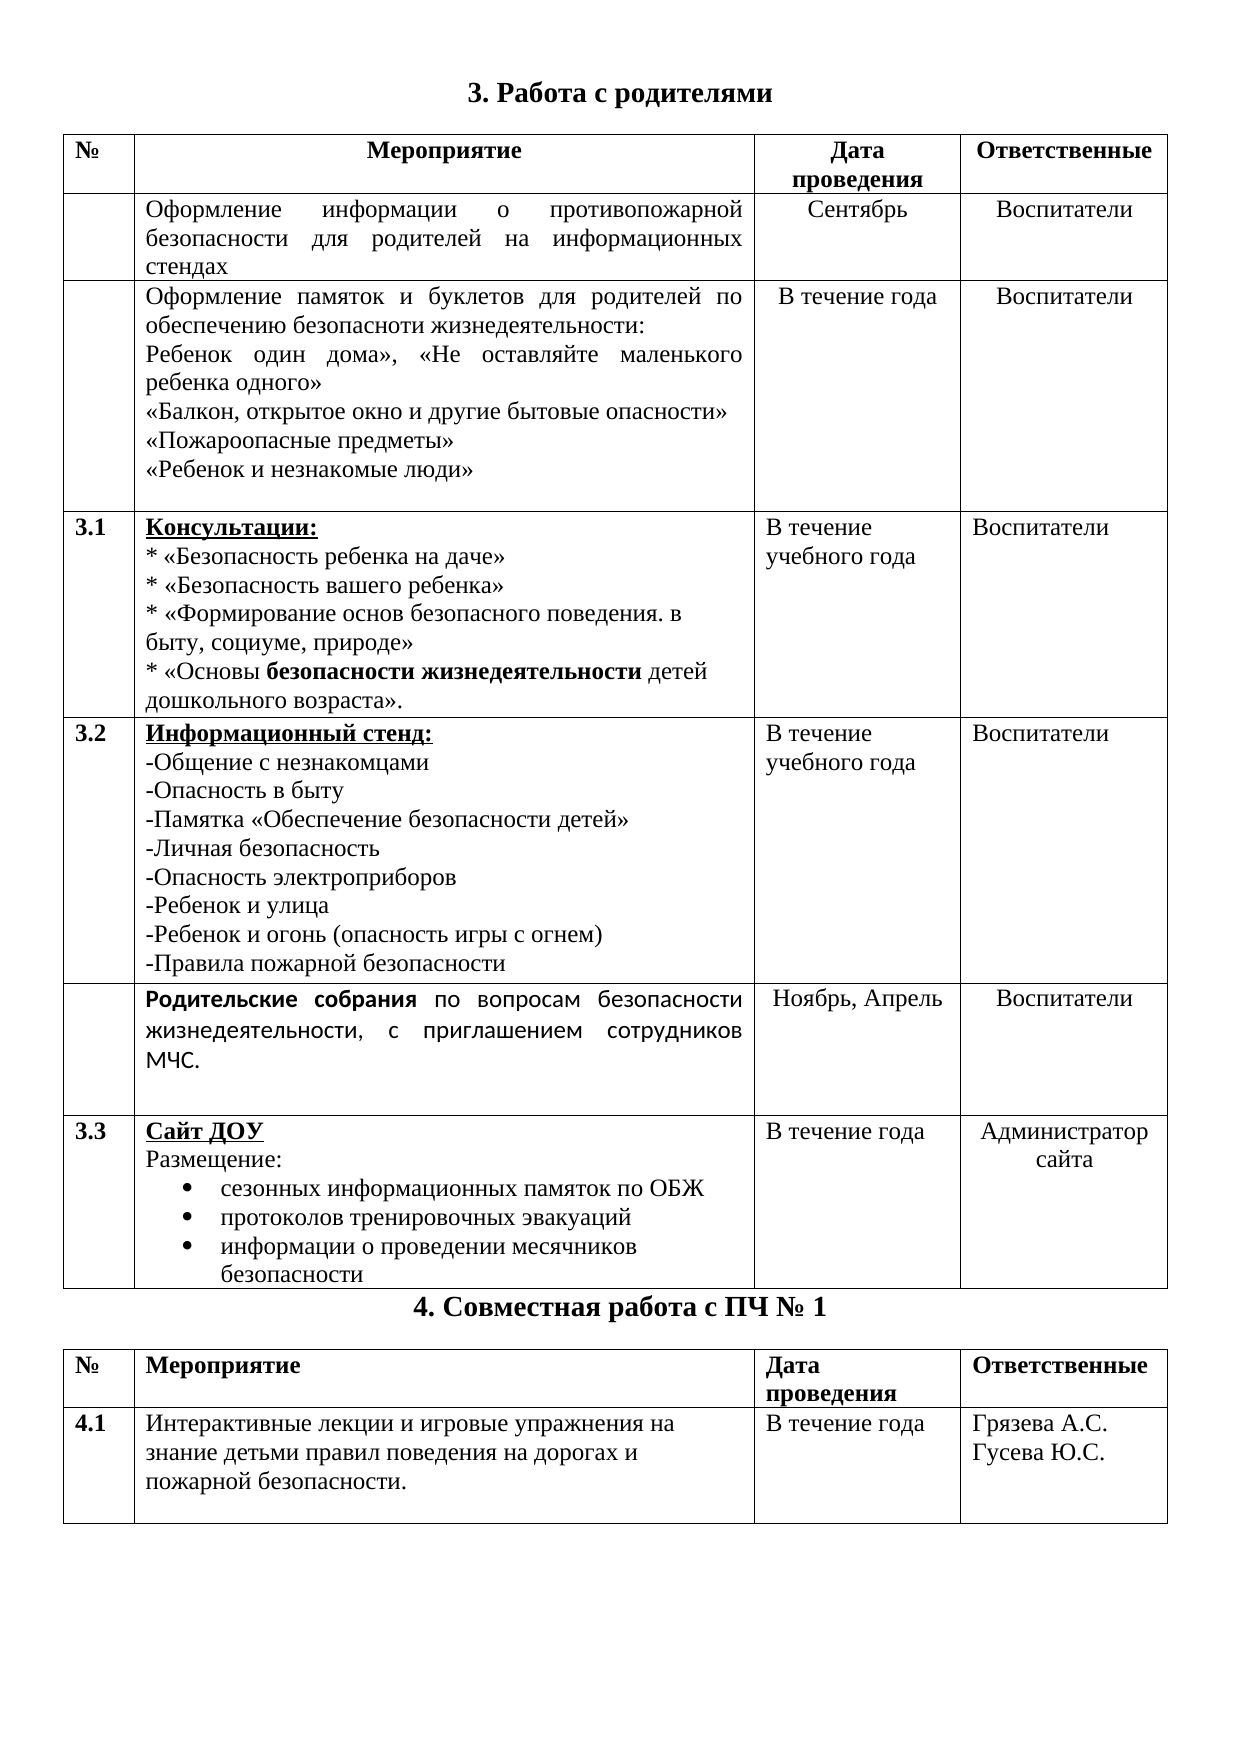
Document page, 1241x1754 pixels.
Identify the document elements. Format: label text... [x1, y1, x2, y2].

table_header № [64, 135, 134, 193]
table_cell В течение учебного года [755, 512, 960, 717]
table_cell В течение года [755, 1116, 960, 1288]
table_cell 3.1 [64, 512, 134, 717]
table_cell 4.1 [64, 1408, 134, 1523]
table_cell Воспитатели [961, 718, 1167, 982]
table_cell Администратор сайта [961, 1116, 1167, 1288]
table_cell Консультации: * «Безопасность ребенка на даче» * «Безопасность вашего ребенка» * «Формирование основ безопасного поведения. в быту, социуме, природе» * «Основы безопасности жизнедеятельности детей дошкольного возраста». [135, 512, 754, 717]
table_cell [64, 281, 134, 511]
table_cell Интерактивные лекции и игровые упражнения на знание детьми правил поведения на дорогах и пожарной безопасности. [135, 1408, 754, 1523]
table_cell В течение года [755, 281, 960, 511]
table_cell 3.3 [64, 1116, 134, 1288]
table_cell В течение учебного года [755, 718, 960, 982]
table_cell Воспитатели [961, 984, 1167, 1115]
table_cell Грязева А.С. Гусева Ю.С. [961, 1408, 1167, 1523]
table_cell [64, 194, 134, 280]
table_cell [64, 984, 134, 1115]
table_header Дата проведения [755, 135, 960, 193]
table_header Дата проведения [755, 1350, 960, 1407]
table_cell Информационный стенд: -Общение с незнакомцами -Опасность в быту -Памятка «Обеспечение безопасности детей» -Личная безопасность -Опасность электроприборов -Ребенок и улица -Ребенок и огонь (опасность игры с огнем) -Правила пожарной безопасности [135, 718, 754, 982]
table_cell 3.2 [64, 718, 134, 982]
table_cell Сентябрь [755, 194, 960, 280]
table_cell В течение года [755, 1408, 960, 1523]
table_header Мероприятие [135, 1350, 754, 1407]
table_cell Ноябрь, Апрель [755, 984, 960, 1115]
table_cell Родительские собрания по вопросам безопасности жизнедеятельности, с приглашением сотрудников МЧС. [135, 984, 754, 1115]
table_header № [64, 1350, 134, 1407]
table_cell Воспитатели [961, 512, 1167, 717]
table_cell Оформление памяток и буклетов для родителей по обеспечению безопасноти жизнедеятельности: Ребенок один дома», «Не оставляйте маленького ребенка одного» «Балкон, открытое окно и другие бытовые опасности» «Пожароопасные предметы» «Ребенок и незнакомые люди» [135, 281, 754, 511]
table_header Ответственные [961, 135, 1167, 193]
table_cell Воспитатели [961, 194, 1167, 280]
table_header Мероприятие [135, 135, 754, 193]
table_cell Оформление информации о противопожарной безопасности для родителей на информационных стендах [135, 194, 754, 280]
text 4. Совместная работа с ПЧ № 1 [75, 1289, 1165, 1323]
table_cell Воспитатели [961, 281, 1167, 511]
table_header Ответственные [961, 1350, 1167, 1407]
text 3. Работа с родителями [75, 75, 1165, 108]
table_cell Сайт ДОУ Размещение: сезонных информационных памяток по ОБЖ протоколов тренировочных эвакуаций информации о проведении месячников безопасности [135, 1116, 754, 1288]
